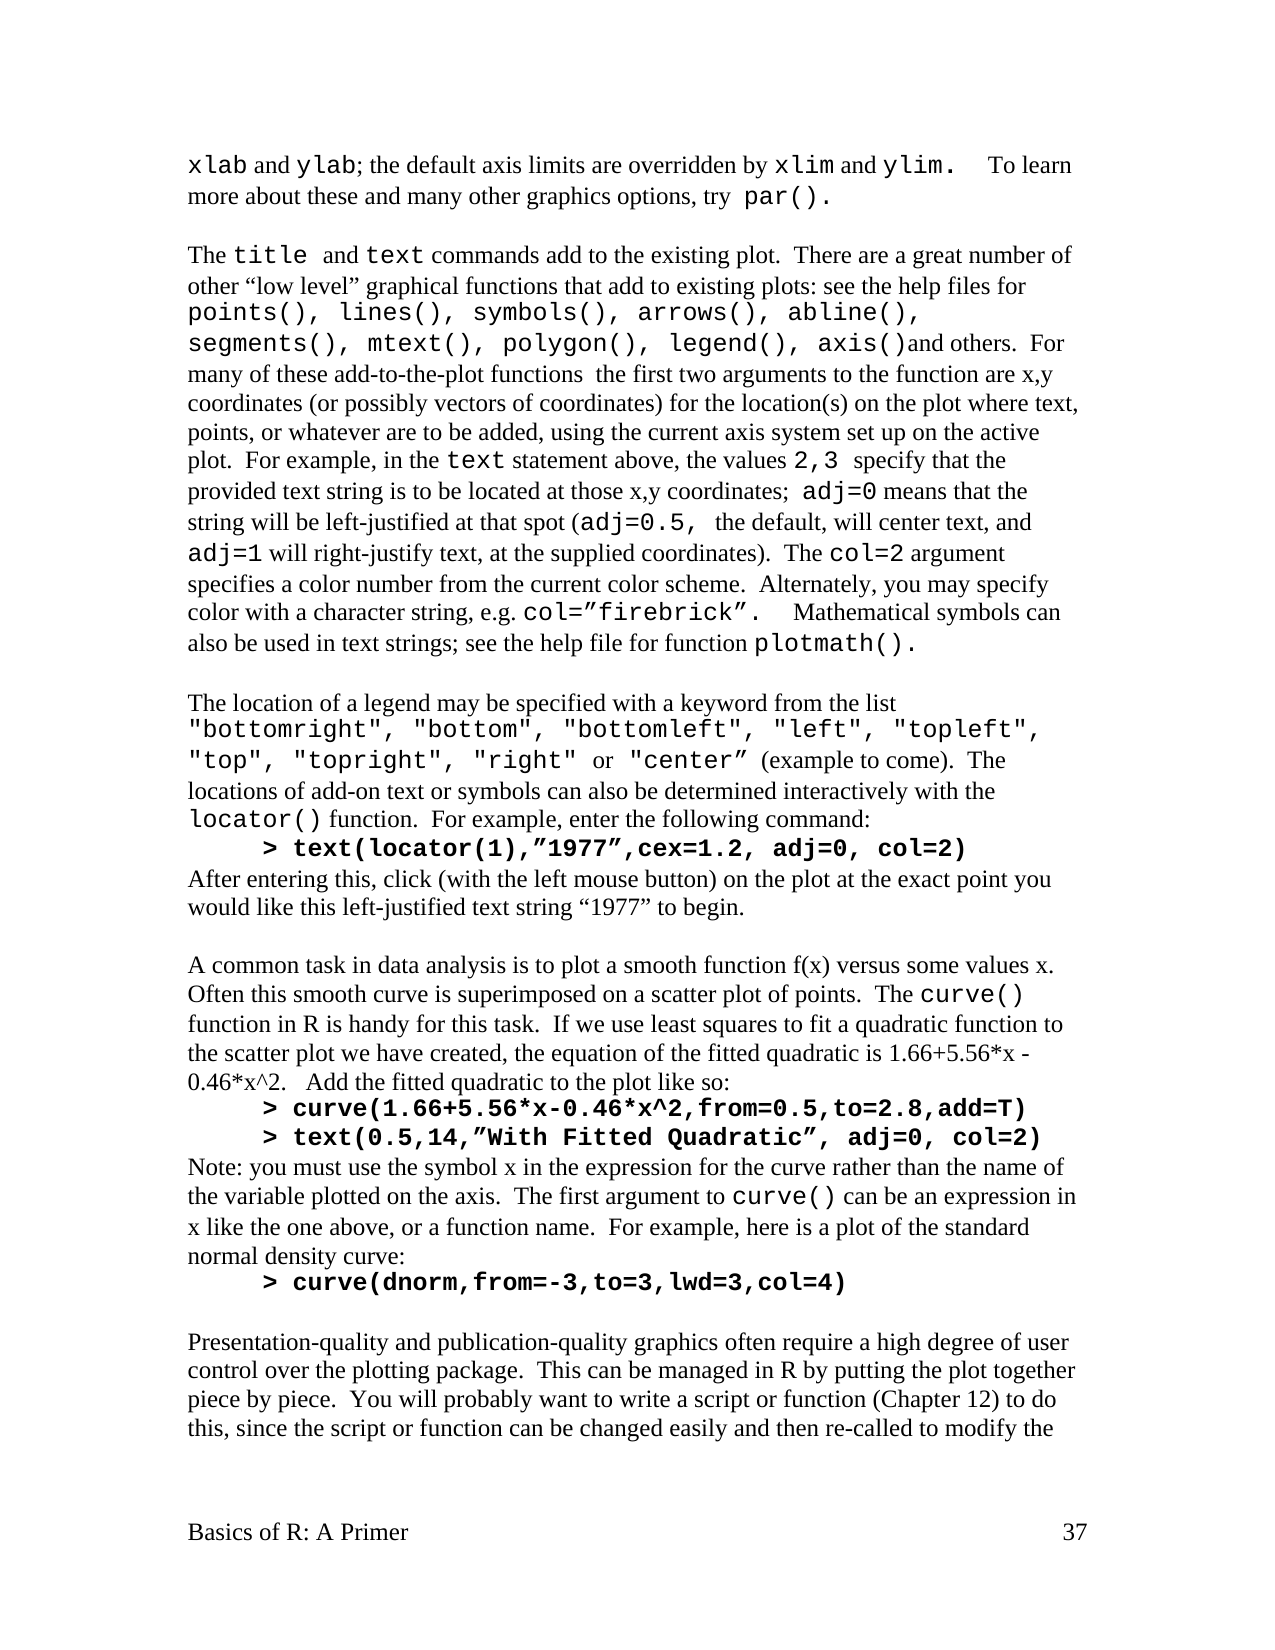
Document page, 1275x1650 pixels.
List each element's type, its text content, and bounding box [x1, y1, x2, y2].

text > text(0.5,14,”With Fitted Quadratic”, adj=0, col=2) [187, 1124, 1087, 1152]
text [187, 150, 1087, 212]
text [187, 1327, 1087, 1442]
text Note: you must use the symbol x in the expression for the curve rather than the name of the variable plotted on the axis. The first argument to curve() can be an expression in x like the one above, or a function name. For example, here is a plot of the standard normal density curve: [187, 1152, 1087, 1269]
text > curve(dnorm,from=-3,to=3,lwd=3,col=4) [187, 1269, 1087, 1298]
text The location of a legend may be specified with a keyword from the list "bottomright", "bottom", "bottomleft", "left", "topleft", "top", "topright", "right" or "center” (example to come). The locations of add-on text or symbols can also be determined interactively with the locator() function. For example, enter the following command: [187, 688, 1087, 835]
text The title and text commands add to the existing plot. There are a great number of other “low level” graphical functions that add to existing plots: see the help files for points(), lines(), symbols(), arrows(), abline(), segments(), mtext(), polygon(), legend(), axis()and others. For many of these add-to-the-plot functions the first two arguments to the function are x,y coordinates (or possibly vectors of coordinates) for the location(s) on the plot where text, points, or whatever are to be added, using the current axis system set up on the active plot. For example, in the text statement above, the values 2,3 specify that the provided text string is to be located at those x,y coordinates; adj=0 means that the string will be left-justified at that spot (adj=0.5, the default, will center text, and adj=1 will right-justify text, at the supplied coordinates). The col=2 argument specifies a color number from the current color scheme. Alternately, you may specify color with a character string, e.g. col=”firebrick”. Mathematical symbols can also be used in text strings; see the help file for function plotmath(). [187, 240, 1087, 659]
text > text(locator(1),”1977”,cex=1.2, adj=0, col=2) [187, 835, 1087, 864]
text After entering this, click (with the left mouse button) on the plot at the exact point you would like this left-justified text string “1977” to begin. [187, 864, 1087, 921]
text A common task in data analysis is to plot a smooth function f(x) versus some values x. Often this smooth curve is superimposed on a scatter plot of points. The curve() function in R is handy for this task. If we use least squares to fit a quadratic function to the scatter plot we have created, the equation of the fitted quadratic is 1.66+5.56*x -0.46*x^2. Add the fitted quadratic to the plot like so: [187, 950, 1087, 1096]
text > curve(1.66+5.56*x-0.46*x^2,from=0.5,to=2.8,add=T) [187, 1096, 1087, 1124]
